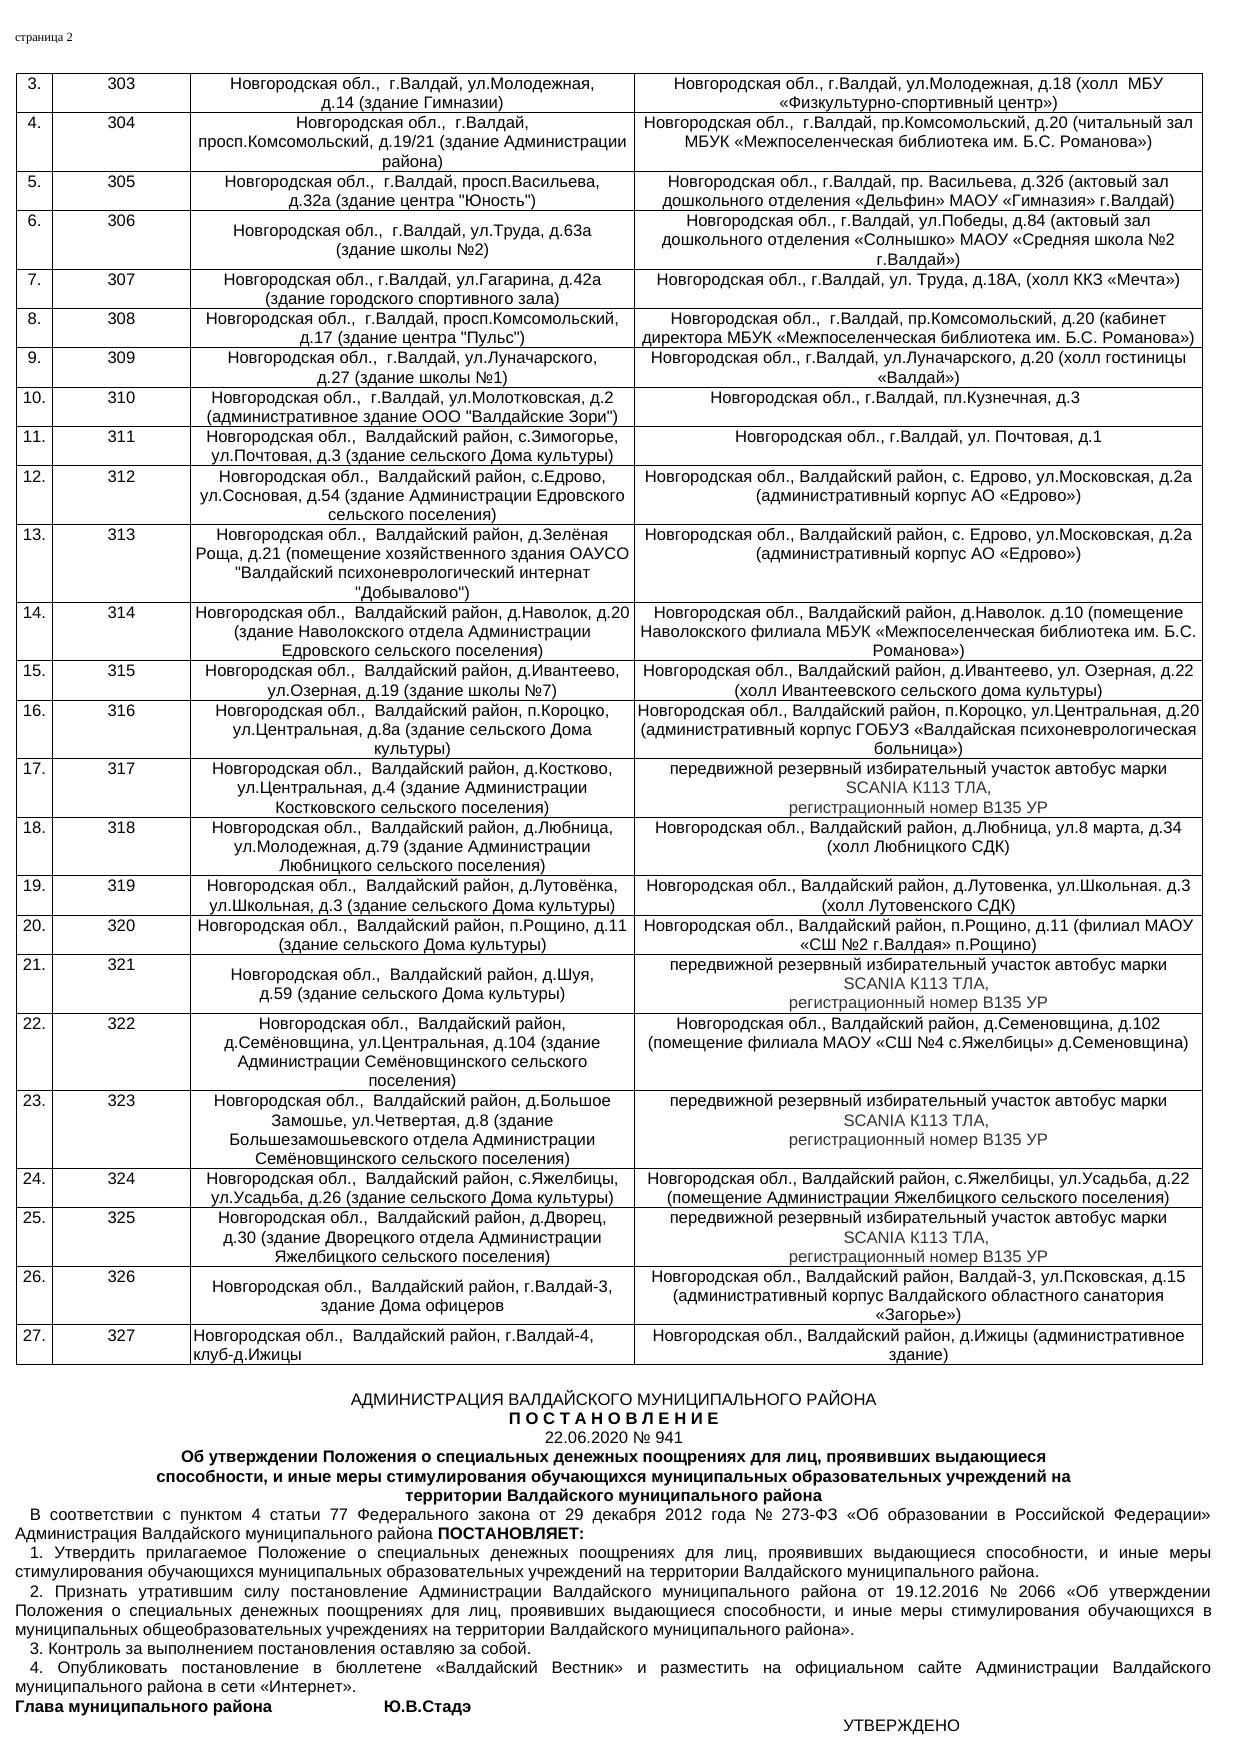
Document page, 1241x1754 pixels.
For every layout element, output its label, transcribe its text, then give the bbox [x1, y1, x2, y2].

table_cell передвижной резервный избирательный участок автобус марки SCANIA К113 ТЛА, регистрационный номер В135 УР [635, 759, 1202, 817]
table_cell 326 [53, 1267, 190, 1324]
table_cell 3. [17, 74, 52, 112]
table_cell 312 [53, 466, 190, 524]
table_cell 16. [17, 701, 52, 758]
table_cell Новгородская обл., Валдайский район, с. Едрово, ул.Московская, д.2а (административный корпус АО «Едрово») [635, 525, 1202, 602]
table_cell Новгородская обл., Валдайский район, д.Семёновщина, ул.Центральная, д.104 (здание Администрации Семёновщинского сельского поселения) [191, 1014, 634, 1090]
table_cell Новгородская обл., Валдайский район, д.Ижицы (административное здание) [635, 1325, 1202, 1364]
text В соответствии с пунктом 4 статьи 77 Федерального закона от 29 декабря 2012 года № 273-ФЗ «Об образовании в Российской Федерации» Администрация Валдайского муниципального района ПОСТАНОВЛЯЕТ: [15, 1505, 1212, 1543]
table_cell Новгородская обл., г.Валдай, ул.Молотковская, д.2 (административное здание ООО "Валдайские Зори") [191, 388, 634, 426]
table_cell 24. [17, 1169, 52, 1207]
table_cell 19. [17, 876, 52, 914]
table_cell Новгородская обл., г.Валдай, ул.Гагарина, д.42а (здание городского спортивного зала) [191, 270, 634, 308]
text способности, и иные меры стимулирования обучающихся муниципальных образовательных учреждений на [15, 1466, 1212, 1486]
table_cell 15. [17, 661, 52, 699]
table_cell Новгородская обл., Валдайский район, с.Яжелбицы, ул.Усадьба, д.26 (здание сельского Дома культуры) [191, 1169, 634, 1207]
table_cell Новгородская обл., Валдайский район, п.Рощино, д.11 (здание сельского Дома культуры) [191, 916, 634, 954]
table_cell 319 [53, 876, 190, 914]
table_cell 18. [17, 818, 52, 875]
table_cell 14. [17, 603, 52, 660]
table_cell Новгородская обл., г.Валдай, ул. Труда, д.18А, (холл ККЗ «Мечта») [635, 270, 1202, 308]
table_cell передвижной резервный избирательный участок автобус марки SCANIA К113 ТЛА, регистрационный номер В135 УР [635, 1091, 1202, 1168]
table_cell Новгородская обл., Валдайский район, п.Короцко, ул.Центральная, д.8а (здание сельского Дома культуры) [191, 701, 634, 758]
table_cell Новгородская обл., г.Валдай, ул.Луначарского, д.27 (здание школы №1) [191, 348, 634, 387]
table_cell 325 [53, 1208, 190, 1266]
table_cell Новгородская обл., Валдайский район, г.Валдай-4, клуб-д.Ижицы [191, 1325, 634, 1364]
table_cell 12. [17, 466, 52, 524]
subtitle П О С Т А Н О В Л Е Н И Е [15, 1409, 1212, 1428]
table_cell 4. [17, 113, 52, 171]
table_cell Новгородская обл., г.Валдай, ул.Победы, д.84 (актовый зал дошкольного отделения «Солнышко» МАОУ «Средняя школа №2 г.Валдай») [635, 211, 1202, 268]
table_cell 306 [53, 211, 190, 268]
table_cell 308 [53, 309, 190, 347]
table_cell 311 [53, 427, 190, 465]
table_cell Новгородская обл., Валдайский район, д.Наволок, д.20 (здание Наволокского отдела Администрации Едровского сельского поселения) [191, 603, 634, 660]
table_cell Новгородская обл., Валдайский район, д.Костково, ул.Центральная, д.4 (здание Администрации Костковского сельского поселения) [191, 759, 634, 817]
table_cell Новгородская обл., Валдайский район, с.Зимогорье, ул.Почтовая, д.3 (здание сельского Дома культуры) [191, 427, 634, 465]
table_cell 310 [53, 388, 190, 426]
table_cell 20. [17, 916, 52, 954]
table_cell Новгородская обл., г.Валдай, пл.Кузнечная, д.3 [635, 388, 1202, 426]
table_cell Новгородская обл., г.Валдай, ул. Почтовая, д.1 [635, 427, 1202, 465]
table_cell Новгородская обл., Валдайский район, д.Зелёная Роща, д.21 (помещение хозяйственного здания ОАУСО "Валдайский психоневрологический интернат "Добывалово") [191, 525, 634, 602]
table_cell 7. [17, 270, 52, 308]
table_cell 26. [17, 1267, 52, 1324]
table_cell 316 [53, 701, 190, 758]
table_cell Новгородская обл., г.Валдай, пр.Комсомольский, д.20 (читальный зал МБУК «Межпоселенческая библиотека им. Б.С. Романова») [635, 113, 1202, 171]
table_cell 304 [53, 113, 190, 171]
table_cell Новгородская обл., г.Валдай, ул.Молодежная, д.14 (здание Гимназии) [191, 74, 634, 112]
table_cell 10. [17, 388, 52, 426]
table_cell Новгородская обл., г.Валдай, просп.Комсомольский, д.17 (здание центра "Пульс") [191, 309, 634, 347]
table_cell 321 [53, 955, 190, 1012]
table_cell 307 [53, 270, 190, 308]
table_cell 13. [17, 525, 52, 602]
table_cell Новгородская обл., Валдайский район, д.Наволок. д.10 (помещение Наволокского филиала МБУК «Межпоселенческая библиотека им. Б.С. Романова») [635, 603, 1202, 660]
table_cell Новгородская обл., Валдайский район, д.Любница, ул.8 марта, д.34 (холл Любницкого СДК) [635, 818, 1202, 875]
table_cell Новгородская обл., Валдайский район, с.Едрово, ул.Сосновая, д.54 (здание Администрации Едровского сельского поселения) [191, 466, 634, 524]
table_cell 327 [53, 1325, 190, 1364]
table_cell 309 [53, 348, 190, 387]
text 2. Признать утратившим силу постановление Администрации Валдайского муниципального района от 19.12.2016 № 2066 «Об утверждении Положения о специальных денежных поощрениях для лиц, проявивших выдающиеся способности, и иные меры стимулирования обучающихся в муниципальных общеобразовательных учреждениях на территории Валдайского муниципального района». [15, 1581, 1212, 1639]
table_cell Новгородская обл., Валдайский район, п.Короцко, ул.Центральная, д.20 (административный корпус ГОБУЗ «Валдайская психоневрологическая больница») [635, 701, 1202, 758]
table_cell 323 [53, 1091, 190, 1168]
table_cell Новгородская обл., Валдайский район, д.Лутовенка, ул.Школьная. д.3 (холл Лутовенского СДК) [635, 876, 1202, 914]
table_cell 6. [17, 211, 52, 268]
table_cell 315 [53, 661, 190, 699]
subtitle 1. Утвердить прилагаемое Положение о специальных денежных поощрениях для лиц, проявивших выдающиеся способности, и иные меры стимулирования обучающихся муниципальных образовательных учреждений на территории Валдайского муниципального района. [15, 1543, 1212, 1581]
table_cell передвижной резервный избирательный участок автобус марки SCANIA К113 ТЛА, регистрационный номер В135 УР [635, 955, 1202, 1012]
table_cell 27. [17, 1325, 52, 1364]
table_cell 25. [17, 1208, 52, 1266]
table_cell Новгородская обл., Валдайский район, д.Семеновщина, д.102 (помещение филиала МАОУ «СШ №4 с.Яжелбицы» д.Семеновщина) [635, 1014, 1202, 1090]
table_cell Новгородская обл., г.Валдай, ул.Молодежная, д.18 (холл МБУ «Физкультурно-спортивный центр») [635, 74, 1202, 112]
table_cell Новгородская обл., г.Валдай, ул.Труда, д.63а (здание школы №2) [191, 211, 634, 268]
table_cell Новгородская обл., г.Валдай, просп.Комсомольский, д.19/21 (здание Администрации района) [191, 113, 634, 171]
table_cell 5. [17, 172, 52, 210]
text УТВЕРЖДЕНО [591, 1716, 1212, 1735]
text 4. Опубликовать постановление в бюллетене «Валдайский Вестник» и разместить на официальном сайте Администрации Валдайского муниципального района в сети «Интернет». [15, 1658, 1213, 1696]
table_cell Новгородская обл., Валдайский район, д.Шуя, д.59 (здание сельского Дома культуры) [191, 955, 634, 1012]
table_cell 22. [17, 1014, 52, 1090]
table_cell 317 [53, 759, 190, 817]
table_cell 8. [17, 309, 52, 347]
text Об утверждении Положения о специальных денежных поощрениях для лиц, проявивших выдающиеся [15, 1447, 1212, 1466]
text 3. Контроль за выполнением постановления оставляю за собой. [15, 1639, 1212, 1658]
subtitle АДМИНИСТРАЦИЯ ВАЛДАЙСКОГО МУНИЦИПАЛЬНОГО РАЙОНА [15, 1390, 1212, 1409]
table_cell Новгородская обл., Валдайский район, Валдай-3, ул.Псковская, д.15 (административный корпус Валдайского областного санатория «Загорье») [635, 1267, 1202, 1324]
table_cell 21. [17, 955, 52, 1012]
table_cell 322 [53, 1014, 190, 1090]
table_cell Новгородская обл., Валдайский район, д.Ивантеево, ул. Озерная, д.22 (холл Ивантеевского сельского дома культуры) [635, 661, 1202, 699]
table_cell 9. [17, 348, 52, 387]
table_cell Новгородская обл., Валдайский район, с. Едрово, ул.Московская, д.2а (административный корпус АО «Едрово») [635, 466, 1202, 524]
table_cell Новгородская обл., Валдайский район, с.Яжелбицы, ул.Усадьба, д.22 (помещение Администрации Яжелбицкого сельского поселения) [635, 1169, 1202, 1207]
table_cell Новгородская обл., Валдайский район, п.Рощино, д.11 (филиал МАОУ «СШ №2 г.Валдая» п.Рощино) [635, 916, 1202, 954]
table_cell 320 [53, 916, 190, 954]
table_cell 324 [53, 1169, 190, 1207]
table_cell 23. [17, 1091, 52, 1168]
table_cell Новгородская обл., г.Валдай, пр. Васильева, д.32б (актовый зал дошкольного отделения «Дельфин» МАОУ «Гимназия» г.Валдай) [635, 172, 1202, 210]
table_cell Новгородская обл., Валдайский район, д.Любница, ул.Молодежная, д.79 (здание Администрации Любницкого сельского поселения) [191, 818, 634, 875]
table_cell 17. [17, 759, 52, 817]
text территории Валдайского муниципального района [15, 1486, 1212, 1505]
table_cell 11. [17, 427, 52, 465]
table_cell Новгородская обл., г.Валдай, ул.Луначарского, д.20 (холл гостиницы «Валдай») [635, 348, 1202, 387]
table_cell Новгородская обл., Валдайский район, г.Валдай-3, здание Дома офицеров [191, 1267, 634, 1324]
table_cell Новгородская обл., Валдайский район, д.Дворец, д.30 (здание Дворецкого отдела Администрации Яжелбицкого сельского поселения) [191, 1208, 634, 1266]
table_cell 313 [53, 525, 190, 602]
table_cell Новгородская обл., Валдайский район, д.Лутовёнка, ул.Школьная, д.3 (здание сельского Дома культуры) [191, 876, 634, 914]
table_cell 305 [53, 172, 190, 210]
table_cell передвижной резервный избирательный участок автобус марки SCANIA К113 ТЛА, регистрационный номер В135 УР [635, 1208, 1202, 1266]
table_cell Новгородская обл., Валдайский район, д.Ивантеево, ул.Озерная, д.19 (здание школы №7) [191, 661, 634, 699]
table_cell 314 [53, 603, 190, 660]
table_cell 303 [53, 74, 190, 112]
table_cell Новгородская обл., г.Валдай, просп.Васильева, д.32а (здание центра "Юность") [191, 172, 634, 210]
text Глава муниципального района Ю.В.Стадэ [15, 1696, 1212, 1716]
table_cell Новгородская обл., г.Валдай, пр.Комсомольский, д.20 (кабинет директора МБУК «Межпоселенческая библиотека им. Б.С. Романова») [635, 309, 1202, 347]
table_cell 318 [53, 818, 190, 875]
text 22.06.2020 № 941 [15, 1428, 1212, 1447]
table_cell Новгородская обл., Валдайский район, д.Большое Замошье, ул.Четвертая, д.8 (здание Большезамошьевского отдела Администрации Семёновщинского сельского поселения) [191, 1091, 634, 1168]
